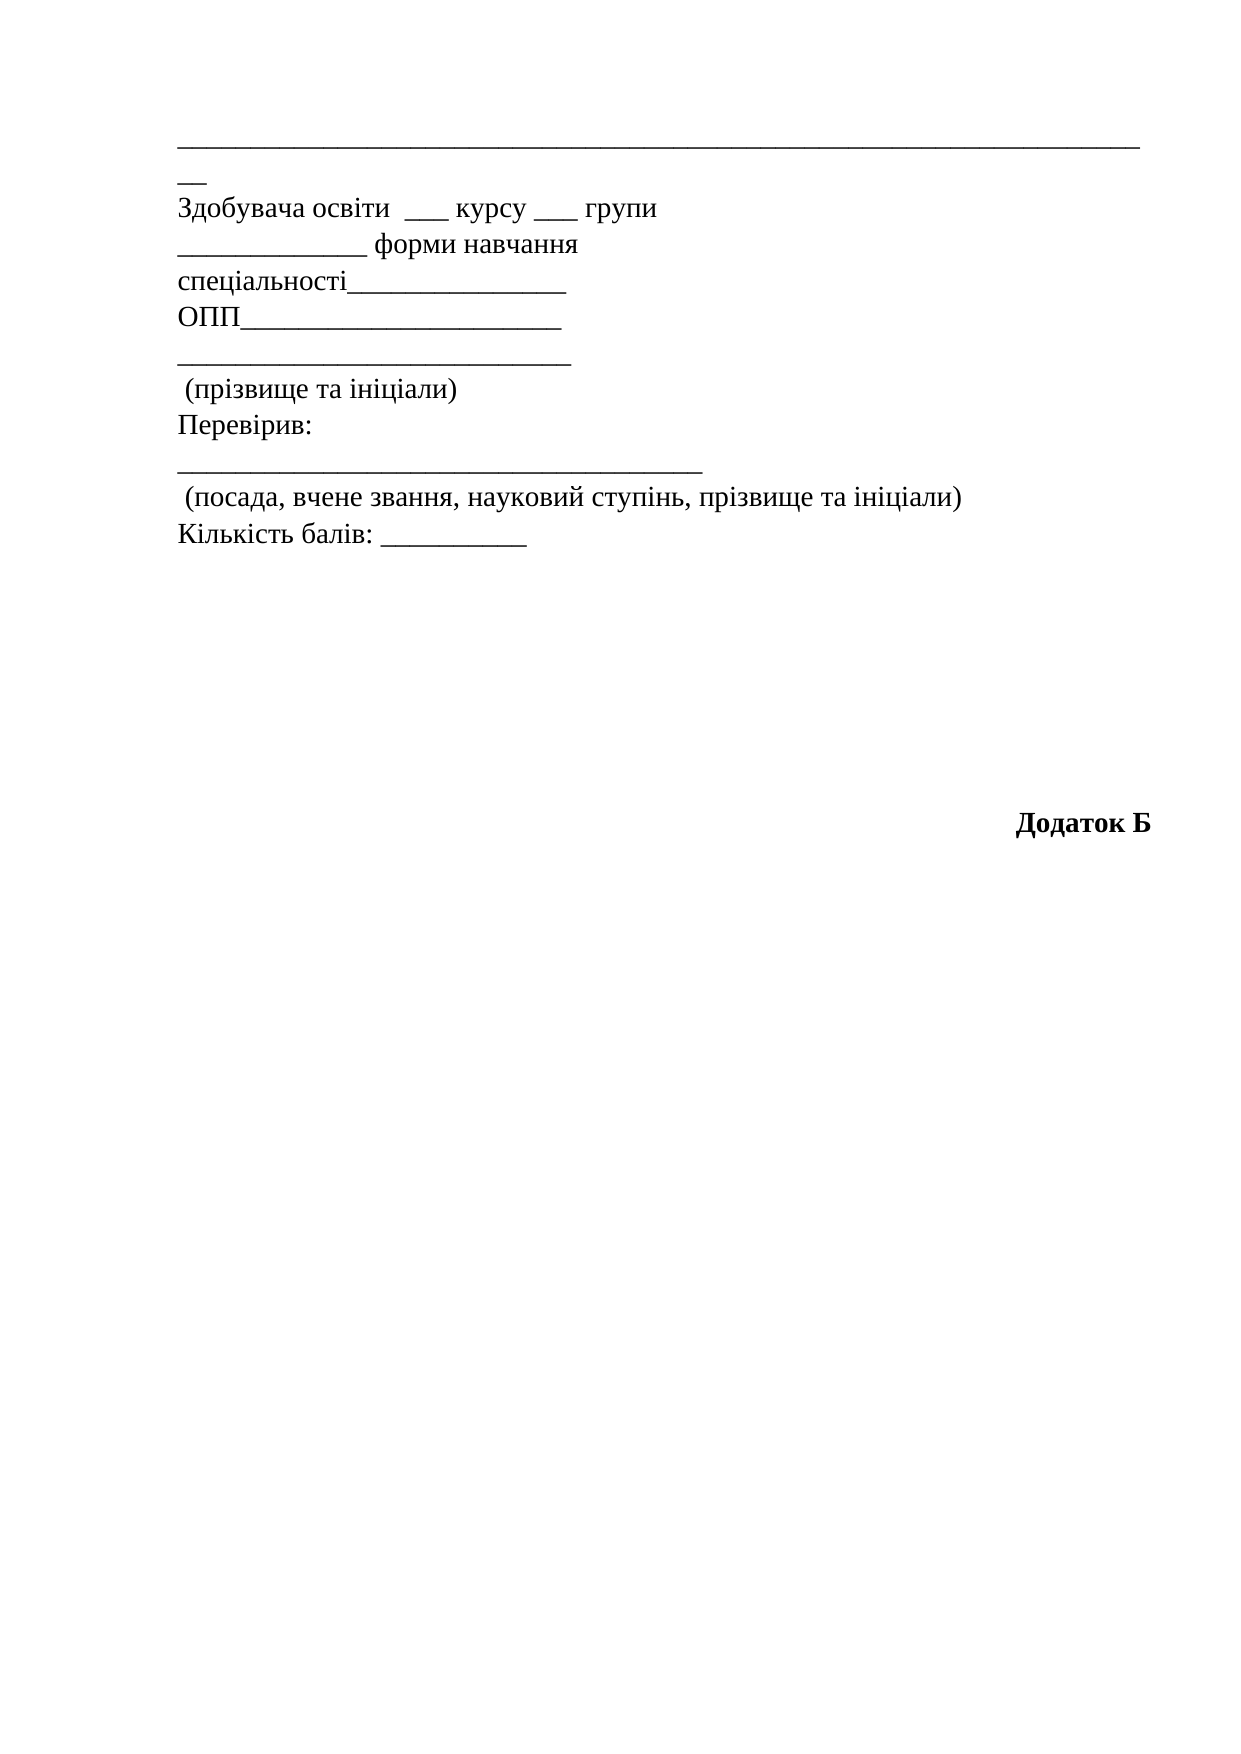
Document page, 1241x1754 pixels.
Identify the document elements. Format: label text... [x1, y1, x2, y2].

text спеціальності_______________ [177, 263, 1152, 296]
text ___________________________ [177, 335, 1152, 368]
text (посада, вчене звання, науковий ступінь, прізвище та ініціали) [177, 479, 1152, 513]
text (прізвище та ініціали) [177, 371, 1152, 405]
text Здобувача освіти ___ курсу ___ групи [177, 190, 1152, 224]
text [177, 118, 1152, 188]
text _____________ форми навчання [177, 227, 1152, 260]
text Додаток Б [177, 805, 1152, 838]
text Перевірив: [177, 407, 1152, 441]
text Кількість балів: __________ [177, 516, 1152, 549]
text ОПП______________________ [177, 299, 1152, 332]
text ____________________________________ [177, 443, 1152, 477]
